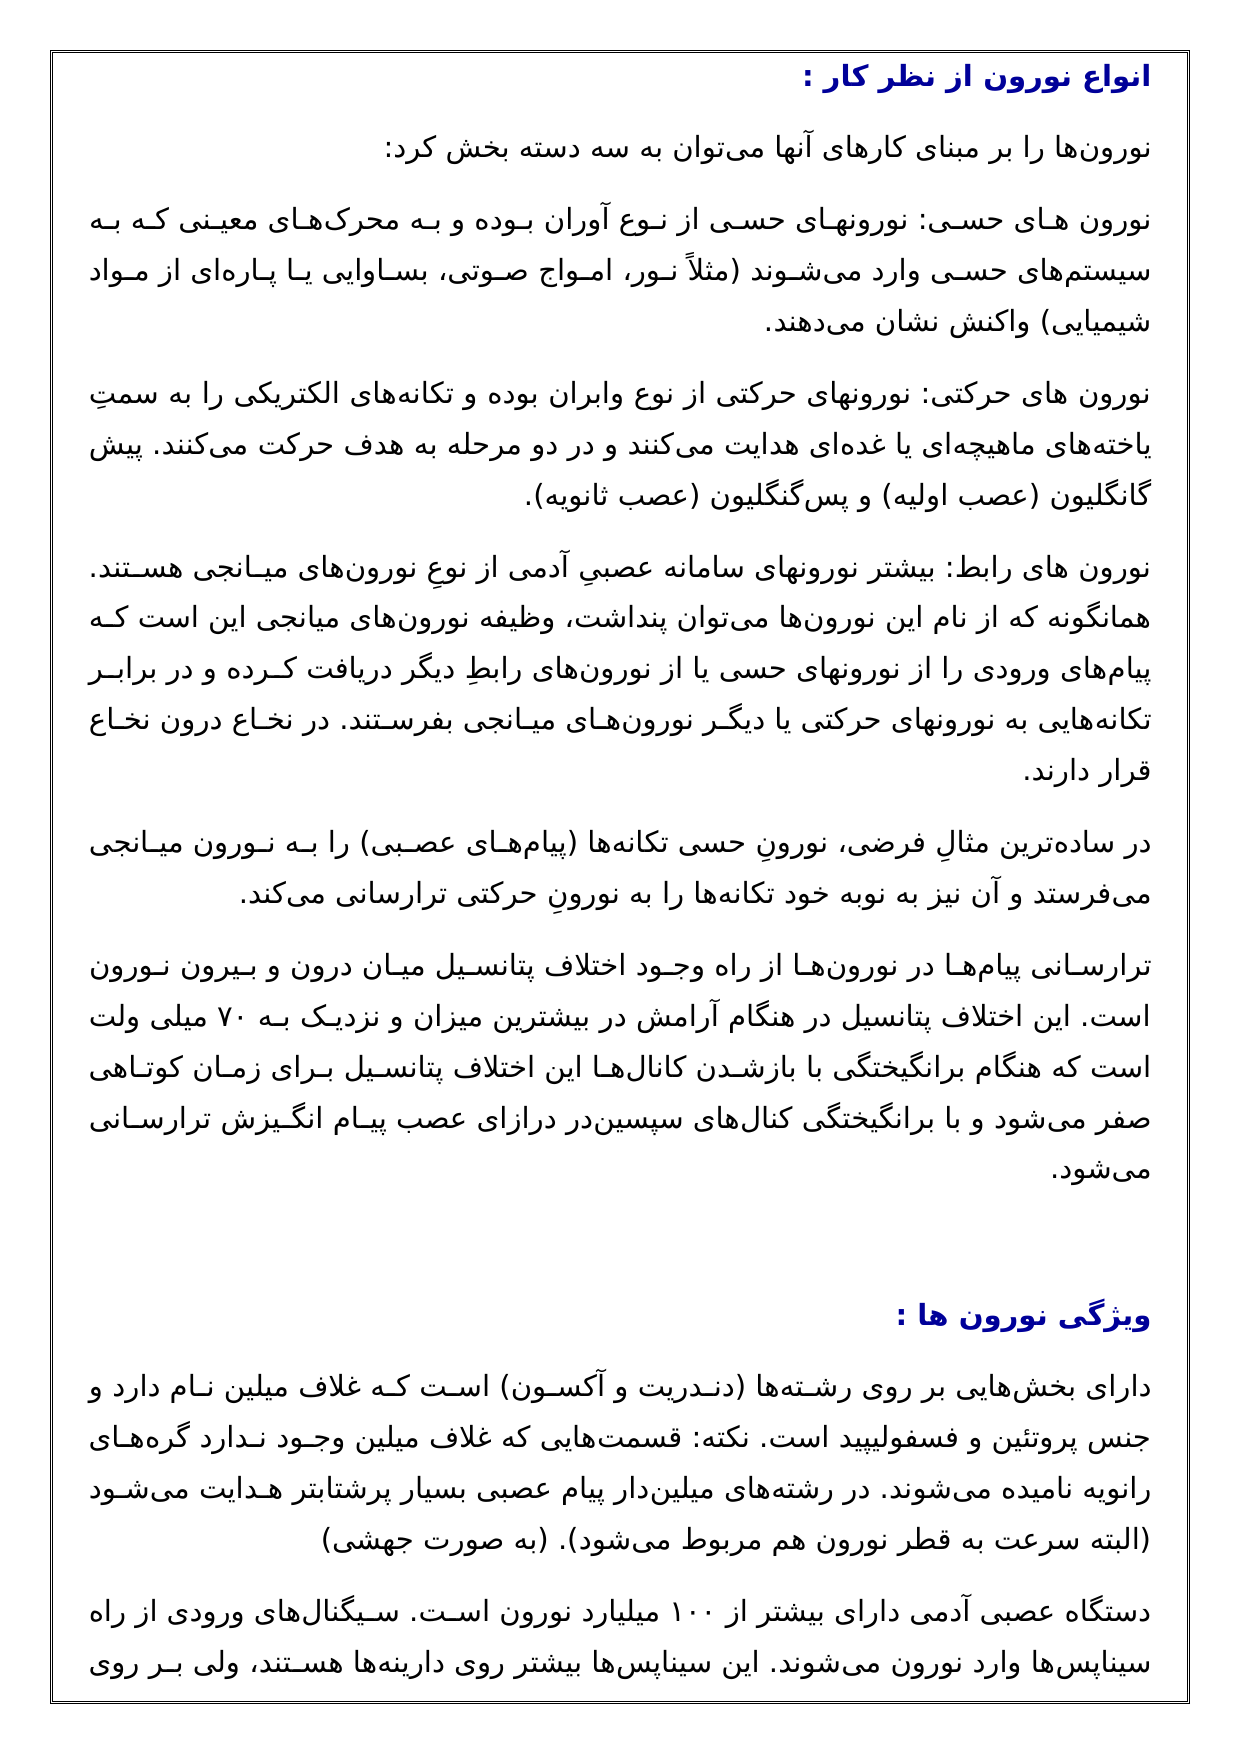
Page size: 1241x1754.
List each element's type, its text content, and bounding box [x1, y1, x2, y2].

text ترارسانی پیام‌ها در نورون‌ها از راه وجود اختلاف پتانسیل میان درون و بیرون نورون است. این اختلاف پتانسیل در هنگام آرامش در بیشترین میزان و نزدیک به ۷۰ میلی ولت است که هنگام برانگیختگی با بازشدن کانال‌ها این اختلاف پتانسیل برای زمان کوتاهی صفر می‌شود و با برانگیختگی کنال‌های سپسین‌در درازای عصب پیام انگیزش ترارسانی می‌شود. [89, 948, 1152, 1186]
text ویژگی نورون ها : [89, 1298, 1152, 1332]
text نورون های حسی: نورونهای حسی از نوع آوران بوده و به محرک‌های معینی که به سیستم‌های حسی وارد می‌شوند (مثلاً نور، امواج صوتی، بساوایی یا پاره‌ای از مواد شیمیایی) واکنش نشان می‌دهند. [89, 203, 1152, 338]
text انواع نورون از نظر کار : [89, 59, 1152, 93]
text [89, 1594, 1152, 1679]
text نورون های حرکتی: نورونهای حرکتی از نوع وابران بوده و تکانه‌های الکتریکی را به سمتِ یاخته‌های ماهیچه‌ای یا غده‌ای هدایت می‌کنند و در دو مرحله به هدف حرکت می‌کنند. پیش گانگلیون (عصب اولیه) و پس‌گنگلیون (عصب ثانویه). [89, 376, 1152, 512]
text نورون های رابط: بیشتر نورونهای سامانه عصبیِ آدمی از نوعِ نورون‌های میانجی هستند. همانگونه که از نام این نورون‌ها می‌توان پنداشت، وظیفه نورون‌های میانجی این است که پیام‌های ورودی را از نورونهای حسی یا از نورون‌های رابطِ دیگر دریافت کرده و در برابر تکانه‌هایی به نورونهای حرکتی یا دیگر نورون‌های میانجی بفرستند. در نخاع درون نخاع قرار دارند. [89, 550, 1152, 788]
text دارای بخش‌هایی بر روی رشته‌ها (دندریت و آکسون) است که غلاف میلین نام دارد و جنس پروتئین و فسفولیپید است. نکته: قسمت‌هایی که غلاف میلین وجود ندارد گره‌های رانویه نامیده می‌شوند. در رشته‌های میلین‌دار پیام عصبی بسیار پرشتابتر هدایت می‌شود (البته سرعت به قطر نورون هم مربوط می‌شود). (به صورت جهشی) [89, 1370, 1152, 1556]
text نورون‌ها را بر مبنای کارهای آنها می‌توان به سه دسته بخش کرد: [89, 131, 1152, 165]
text در ساده‌ترین مثالِ فرضی، نورونِ حسی تکانه‌ها (پیام‌های عصبی) را به نورون میانجی می‌فرستد و آن نیز به نوبه خود تکانه‌ها را به نورونِ حرکتی ترارسانی می‌کند. [89, 825, 1152, 910]
